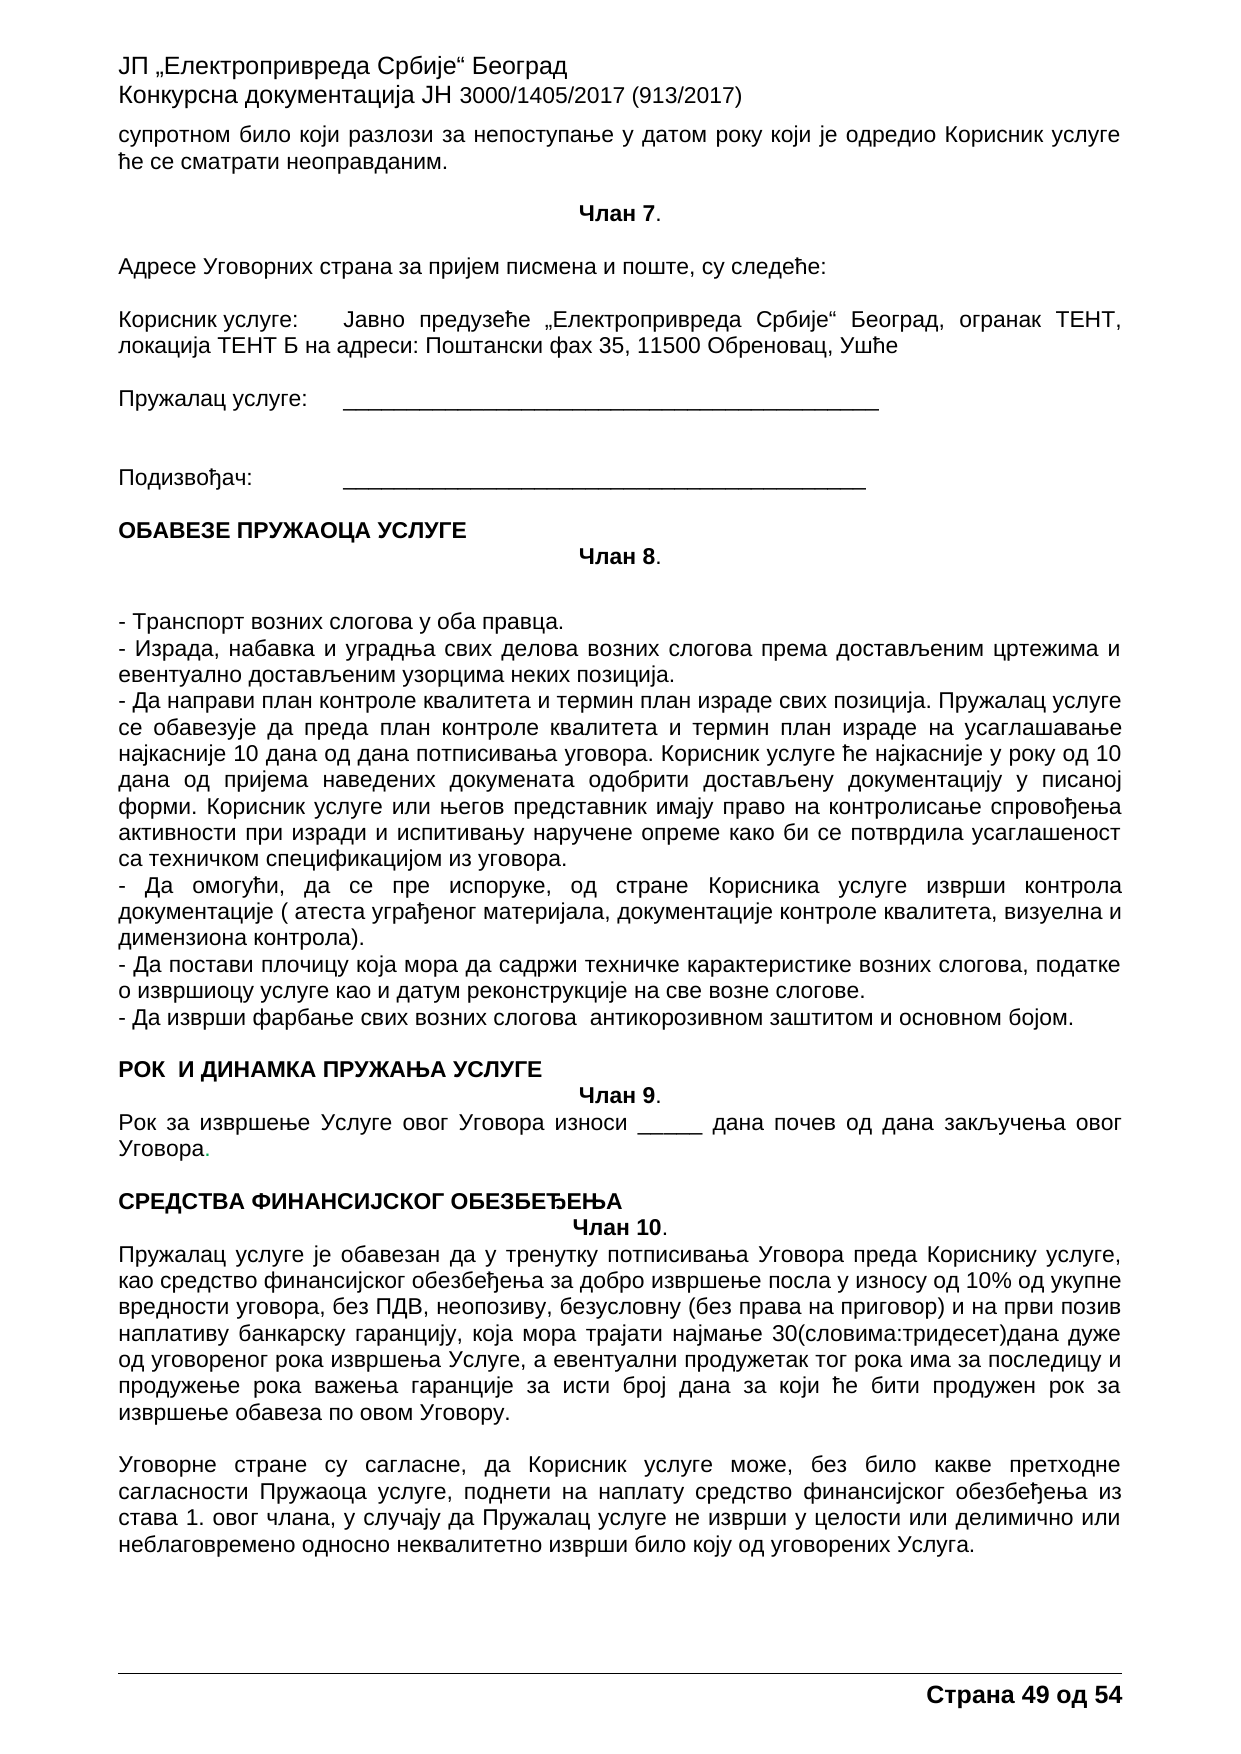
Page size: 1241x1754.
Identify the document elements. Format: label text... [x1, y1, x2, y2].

text - Транспорт возних слогова у оба правца. [118, 608, 1122, 634]
text СРЕДСТВА ФИНАНСИЈСКОГ ОБЕЗБЕЂЕЊА [118, 1188, 1122, 1214]
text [118, 121, 1122, 174]
text - Да изврши фарбање свих возних слогова антикорозивном заштитом и основном бојом. [118, 1003, 1122, 1030]
list Рок за извршење Услуге овог Уговора износи _____ дана почев од дана закључења овог Уговора. [118, 1109, 1122, 1162]
text Члан 7. [118, 200, 1122, 227]
text РОК И ДИНАМКА ПРУЖАЊА УСЛУГЕ [118, 1056, 1122, 1082]
text - Да постави плочицу која мора да садржи техничке карактеристике возних слогова, податке о извршиоцу услуге као и датум реконструкције на све возне слогове. [118, 951, 1122, 1003]
text Пружалац услуге је обавезан да у тренутку потписивања Уговора преда Кориснику услуге, као средство финансијског обезбеђења за добро извршење посла у износу од 10% од укупне вредности уговора, без ПДВ, неопозиву, безусловну (без права на приговор) и на први позив наплативу банкарску гаранцију, која мора трајати најмање 30(словима:тридесет)дана дуже од уговореног рока извршења Услуге, а евентуални продужетак тог рока има за последицу и продужење рока важења гаранције за исти број дана за који ће бити продужен рок за извршење обавеза по овом Уговору. [118, 1241, 1122, 1425]
text Пружалац услуге: __________________________________________ [118, 385, 1122, 411]
text - Израда, набавка и уградња свих делова возних слогова према достављеним цртежима и евентуално достављеним узорцима неких позиција. [118, 634, 1122, 687]
text - Да омогући, да се пре испоруке, од стране Корисника услуге изврши контрола документације ( атеста уграђеног материјала, документације контроле квалитета, визуелна и димензиона контрола). [118, 872, 1122, 951]
text Уговорне стране су сагласне, да Корисник услуге може, без било какве претходне сагласности Пружаоца услуге, поднети на наплату средство финансијског обезбеђења из става 1. овог члана, у случају да Пружалац услуге не изврши у целости или делимично или неблаговремено односно неквалитетно изврши било коју од уговорених Услуга. [118, 1451, 1122, 1557]
text Члан 9. [118, 1082, 1122, 1109]
text Члан 10. [118, 1214, 1122, 1241]
text Адресе Уговорних страна за пријем писмена и поште, су следеће: [118, 253, 1122, 279]
text - Да направи план контроле квалитета и термин план израде свих позиција. Пружалац услуге се обавезује да преда план контроле квалитета и термин план израде на усаглашавање најкасније 10 дана од дана потписивања уговора. Корисник услуге ће најкасније у року од 10 дана од пријема наведених докумената одобрити достављену документацију у писаној форми. Корисник услуге или његов представник имају право на контролисање спровођења активности при изради и испитивању наручене опреме како би се потврдила усаглашеност са техничком спецификацијом из уговора. [118, 687, 1122, 872]
text Члан 8. [118, 543, 1122, 569]
text Корисник услуге: Јавно предузеће „Електропривреда Србије“ Београд, огранак ТЕНТ, локација ТЕНТ Б на адреси: Поштански фах 35, 11500 Обреновац, Ушће [118, 306, 1122, 358]
text Подизвођач: _________________________________________ [118, 464, 1122, 490]
text ОБАВЕЗЕ ПРУЖАОЦА УСЛУГЕ [118, 517, 1122, 543]
